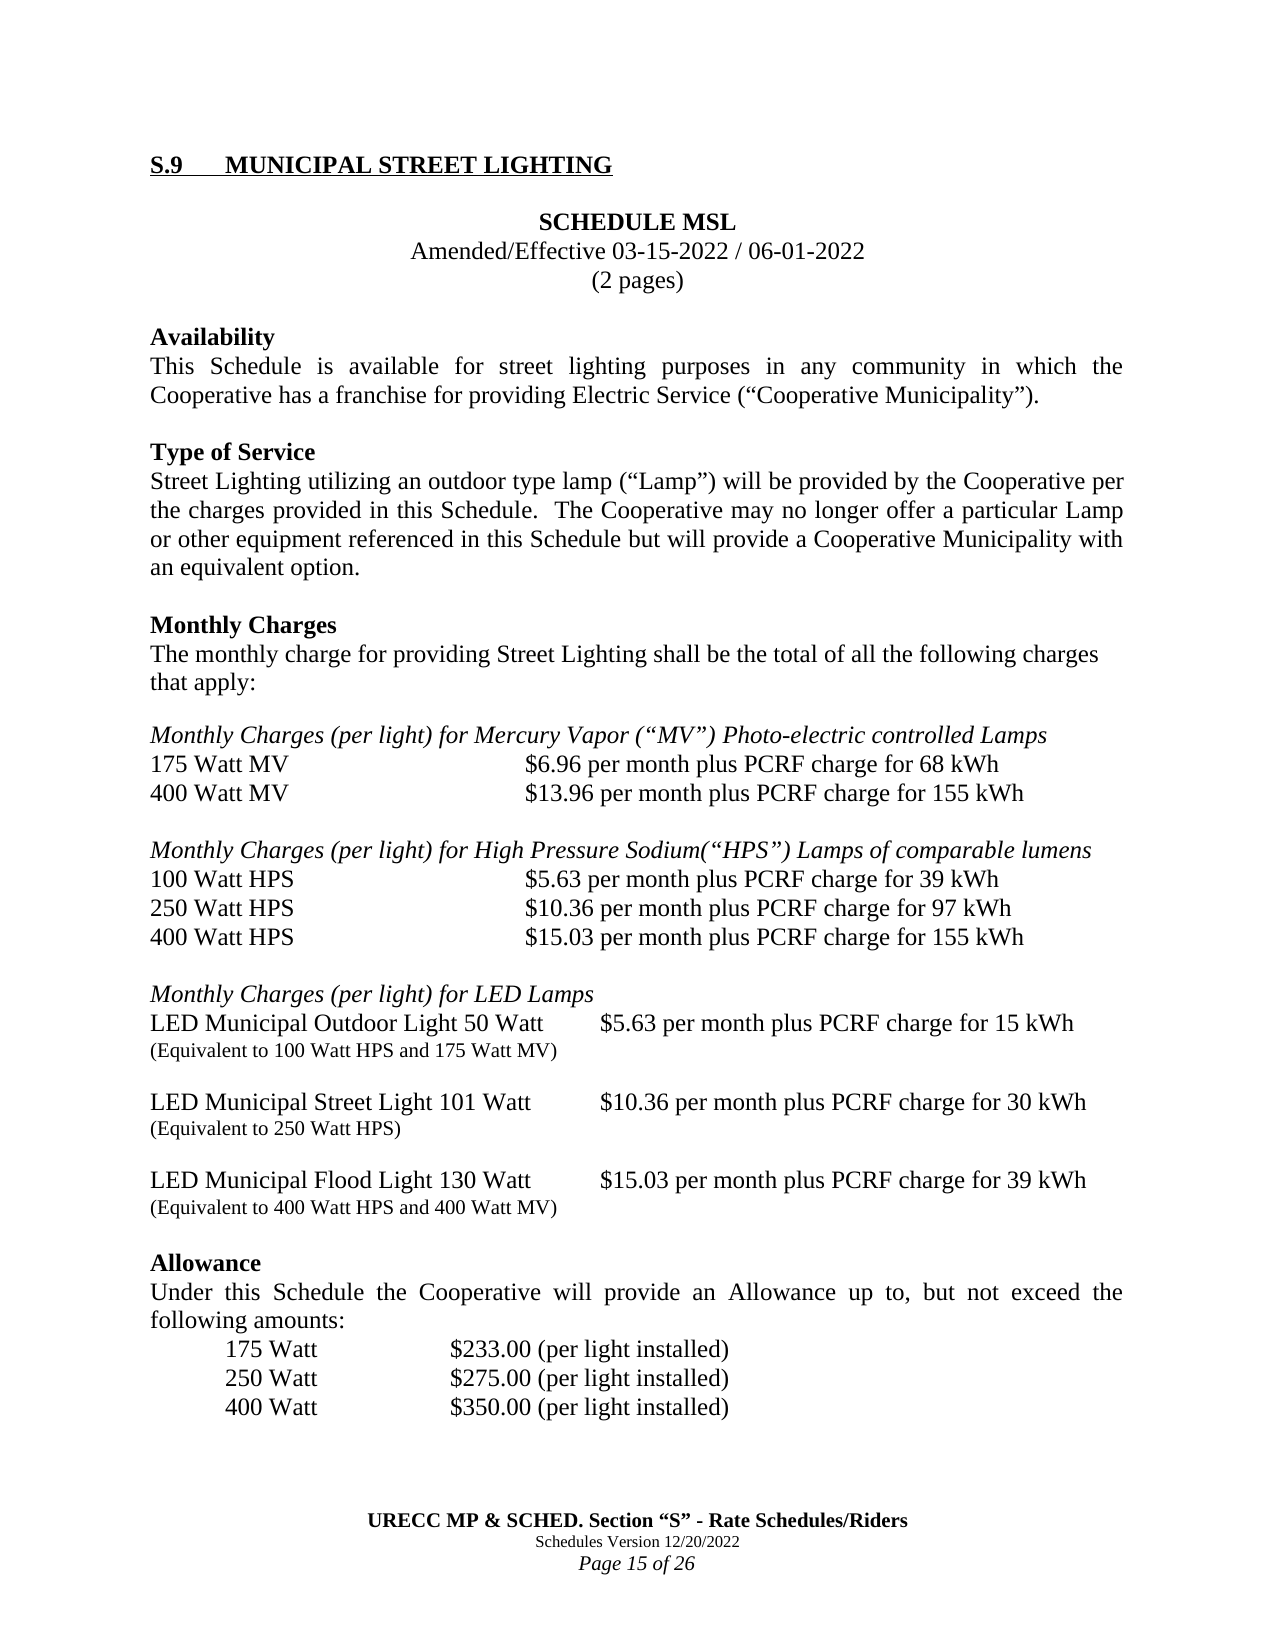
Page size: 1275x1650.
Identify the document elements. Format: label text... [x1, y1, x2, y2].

text S.9 MUNICIPAL STREET LIGHTING [150, 150, 1125, 179]
text SCHEDULE MSL [150, 207, 1125, 236]
text Monthly Charges (per light) for Mercury Vapor (“MV”) Photo-electric controlled Lamps [150, 720, 1125, 749]
text LED Municipal Flood Light 130 Watt $15.03 per month plus PCRF charge for 39 kWh [150, 1165, 1125, 1194]
text 400 Watt $350.00 (per light installed) [150, 1392, 1125, 1420]
text Monthly Charges [150, 610, 1125, 639]
text Street Lighting utilizing an outdoor type lamp (“Lamp”) will be provided by the Cooperative per the charges provided in this Schedule. The Cooperative may no longer offer a particular Lamp or other equipment referenced in this Schedule but will provide a Cooperative Municipality with an equivalent option. [150, 466, 1125, 581]
text 400 Watt HPS $15.03 per month plus PCRF charge for 155 kWh [150, 922, 1125, 950]
text LED Municipal Street Light 101 Watt $10.36 per month plus PCRF charge for 30 kWh [150, 1087, 1125, 1115]
text (Equivalent to 100 Watt HPS and 175 Watt MV) [150, 1037, 1125, 1062]
text LED Municipal Outdoor Light 50 Watt $5.63 per month plus PCRF charge for 15 kWh [150, 1008, 1125, 1037]
text 250 Watt HPS $10.36 per month plus PCRF charge for 97 kWh [150, 893, 1125, 922]
text 175 Watt MV $6.96 per month plus PCRF charge for 68 kWh [150, 749, 1125, 778]
text 250 Watt $275.00 (per light installed) [150, 1363, 1125, 1392]
text (Equivalent to 250 Watt HPS) [150, 1115, 1125, 1140]
text Amended/Effective 03-15-2022 / 06-01-2022 [150, 236, 1125, 265]
text Type of Service [150, 437, 1125, 466]
text This Schedule is available for street lighting purposes in any community in which the Cooperative has a franchise for providing Electric Service (“Cooperative Municipality”). [150, 351, 1125, 409]
text Allowance [150, 1248, 1125, 1277]
text 175 Watt $233.00 (per light installed) [150, 1334, 1125, 1363]
text The monthly charge for providing Street Lighting shall be the total of all the following charges that apply: [150, 639, 1125, 696]
text Monthly Charges (per light) for LED Lamps [150, 979, 1125, 1008]
text 400 Watt MV $13.96 per month plus PCRF charge for 155 kWh [150, 778, 1125, 807]
text Availability [150, 322, 1125, 351]
text Under this Schedule the Cooperative will provide an Allowance up to, but not exceed the following amounts: [150, 1277, 1125, 1334]
text 100 Watt HPS $5.63 per month plus PCRF charge for 39 kWh [150, 864, 1125, 893]
text Monthly Charges (per light) for High Pressure Sodium(“HPS”) Lamps of comparable lumens [150, 835, 1125, 864]
text (Equivalent to 400 Watt HPS and 400 Watt MV) [150, 1194, 1125, 1219]
text (2 pages) [150, 265, 1125, 294]
